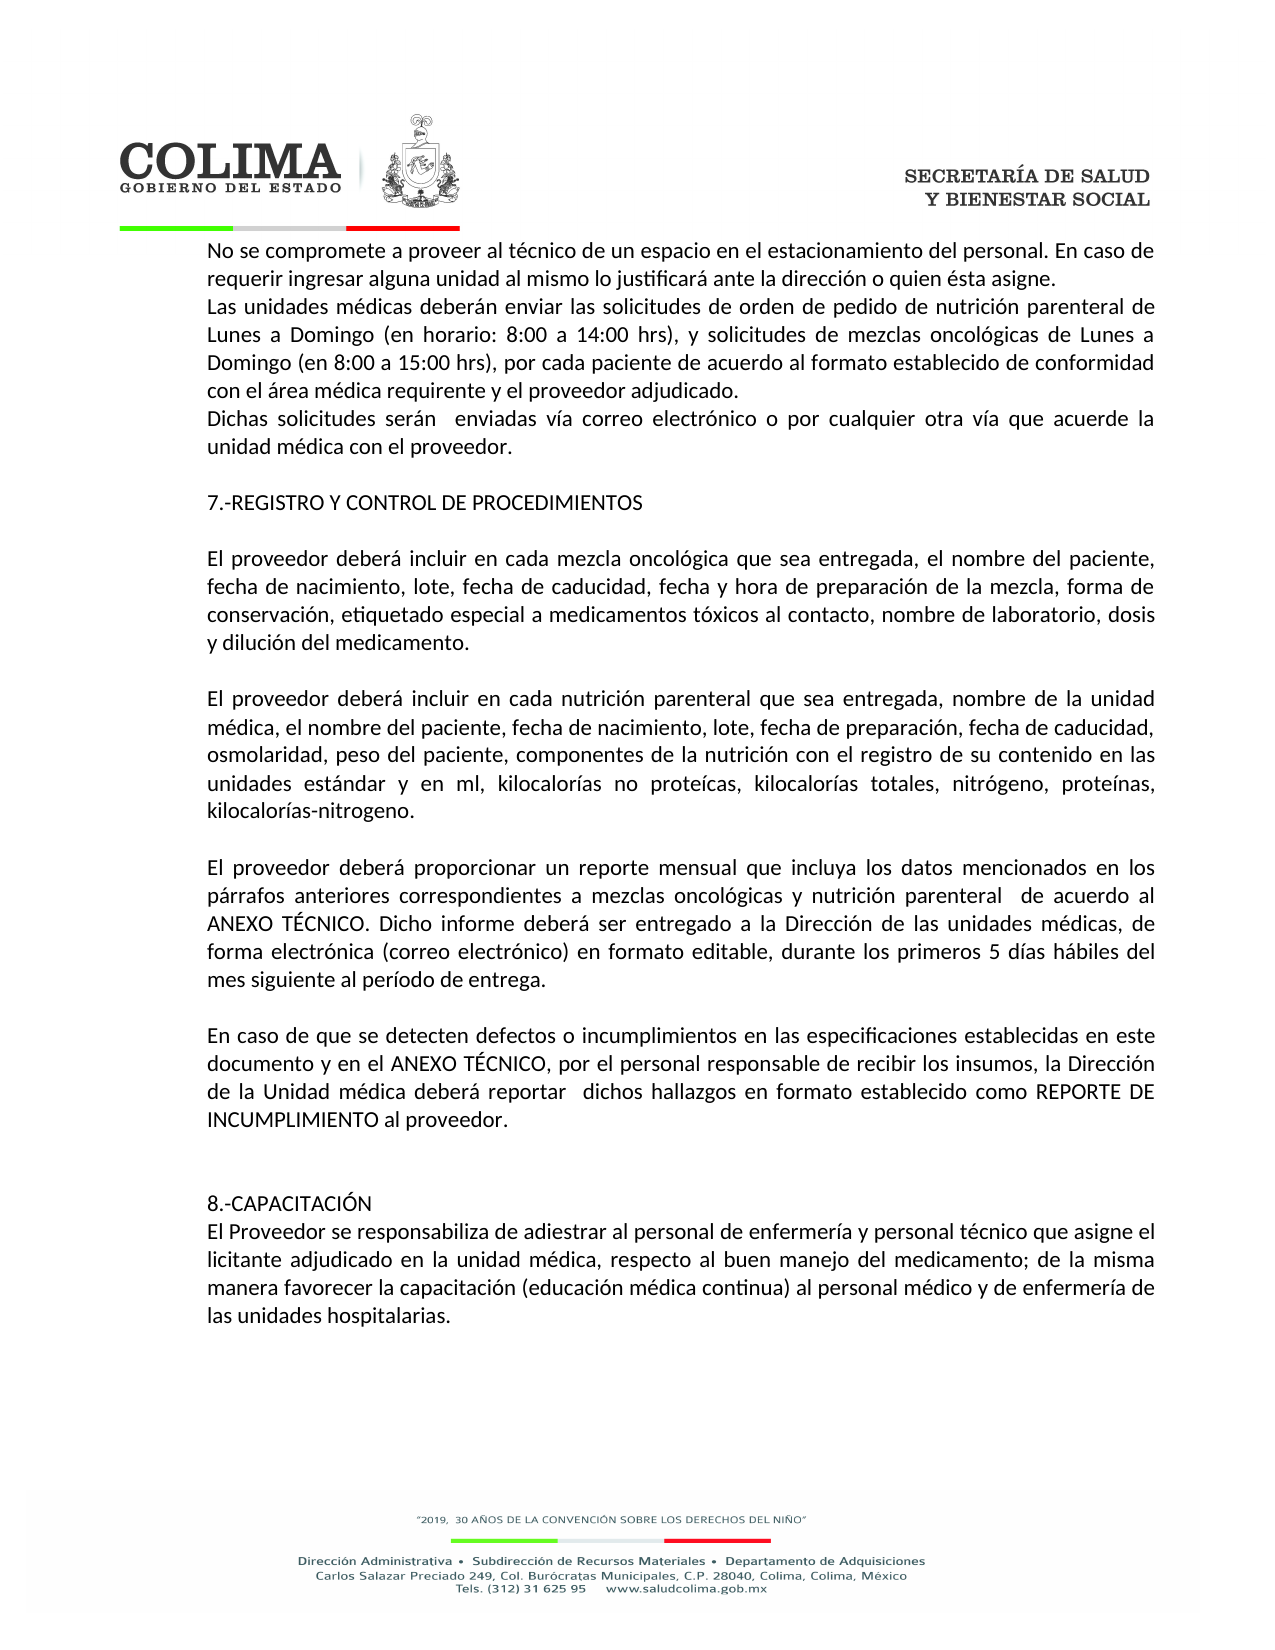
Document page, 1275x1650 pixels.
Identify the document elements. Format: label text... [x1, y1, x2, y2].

text El proveedor deberá incluir en cada nutrición parenteral que sea entregada, nombre de la unidad médica, el nombre del paciente, fecha de nacimiento, lote, fecha de preparación, fecha de caducidad, osmolaridad, peso del paciente, componentes de la nutrición con el registro de su contenido en las unidades estándar y en ml, kilocalorías no proteícas, kilocalorías totales, nitrógeno, proteínas, kilocalorías-nitrogeno. [207, 684, 1157, 825]
text No se compromete a proveer al técnico de un espacio en el estacionamiento del personal. En caso de requerir ingresar alguna unidad al mismo lo justificará ante la dirección o quien ésta asigne. [207, 236, 1157, 292]
text El proveedor deberá incluir en cada mezcla oncológica que sea entregada, el nombre del paciente, fecha de nacimiento, lote, fecha de caducidad, fecha y hora de preparación de la mezcla, forma de conservación, etiquetado especial a medicamentos tóxicos al contacto, nombre de laboratorio, dosis y dilución del medicamento. [207, 544, 1157, 657]
text Las unidades médicas deberán enviar las solicitudes de orden de pedido de nutrición parenteral de Lunes a Domingo (en horario: 8:00 a 14:00 hrs), y solicitudes de mezclas oncológicas de Lunes a Domingo (en 8:00 a 15:00 hrs), por cada paciente de acuerdo al formato establecido de conformidad con el área médica requirente y el proveedor adjudicado. [207, 292, 1157, 404]
text El Proveedor se responsabiliza de adiestrar al personal de enfermería y personal técnico que asigne el licitante adjudicado en la unidad médica, respecto al buen manejo del medicamento; de la misma manera favorecer la capacitación (educación médica continua) al personal médico y de enfermería de las unidades hospitalarias. [207, 1217, 1157, 1329]
picture [3, 29, 1267, 255]
text 8.-CAPACITACIÓN [207, 1189, 1157, 1217]
text Dichas solicitudes serán enviadas vía correo electrónico o por cualquier otra vía que acuerde la unidad médica con el proveedor. [207, 404, 1157, 460]
picture [25, 1490, 1200, 1613]
text 7.-REGISTRO Y CONTROL DE PROCEDIMIENTOS [207, 488, 1157, 516]
text El proveedor deberá proporcionar un reporte mensual que incluya los datos mencionados en los párrafos anteriores correspondientes a mezclas oncológicas y nutrición parenteral de acuerdo al ANEXO TÉCNICO. Dicho informe deberá ser entregado a la Dirección de las unidades médicas, de forma electrónica (correo electrónico) en formato editable, durante los primeros 5 días hábiles del mes siguiente al período de entrega. [207, 853, 1157, 993]
text En caso de que se detecten defectos o incumplimientos en las especificaciones establecidas en este documento y en el ANEXO TÉCNICO, por el personal responsable de recibir los insumos, la Dirección de la Unidad médica deberá reportar dichos hallazgos en formato establecido como REPORTE DE INCUMPLIMIENTO al proveedor. [207, 1021, 1157, 1133]
